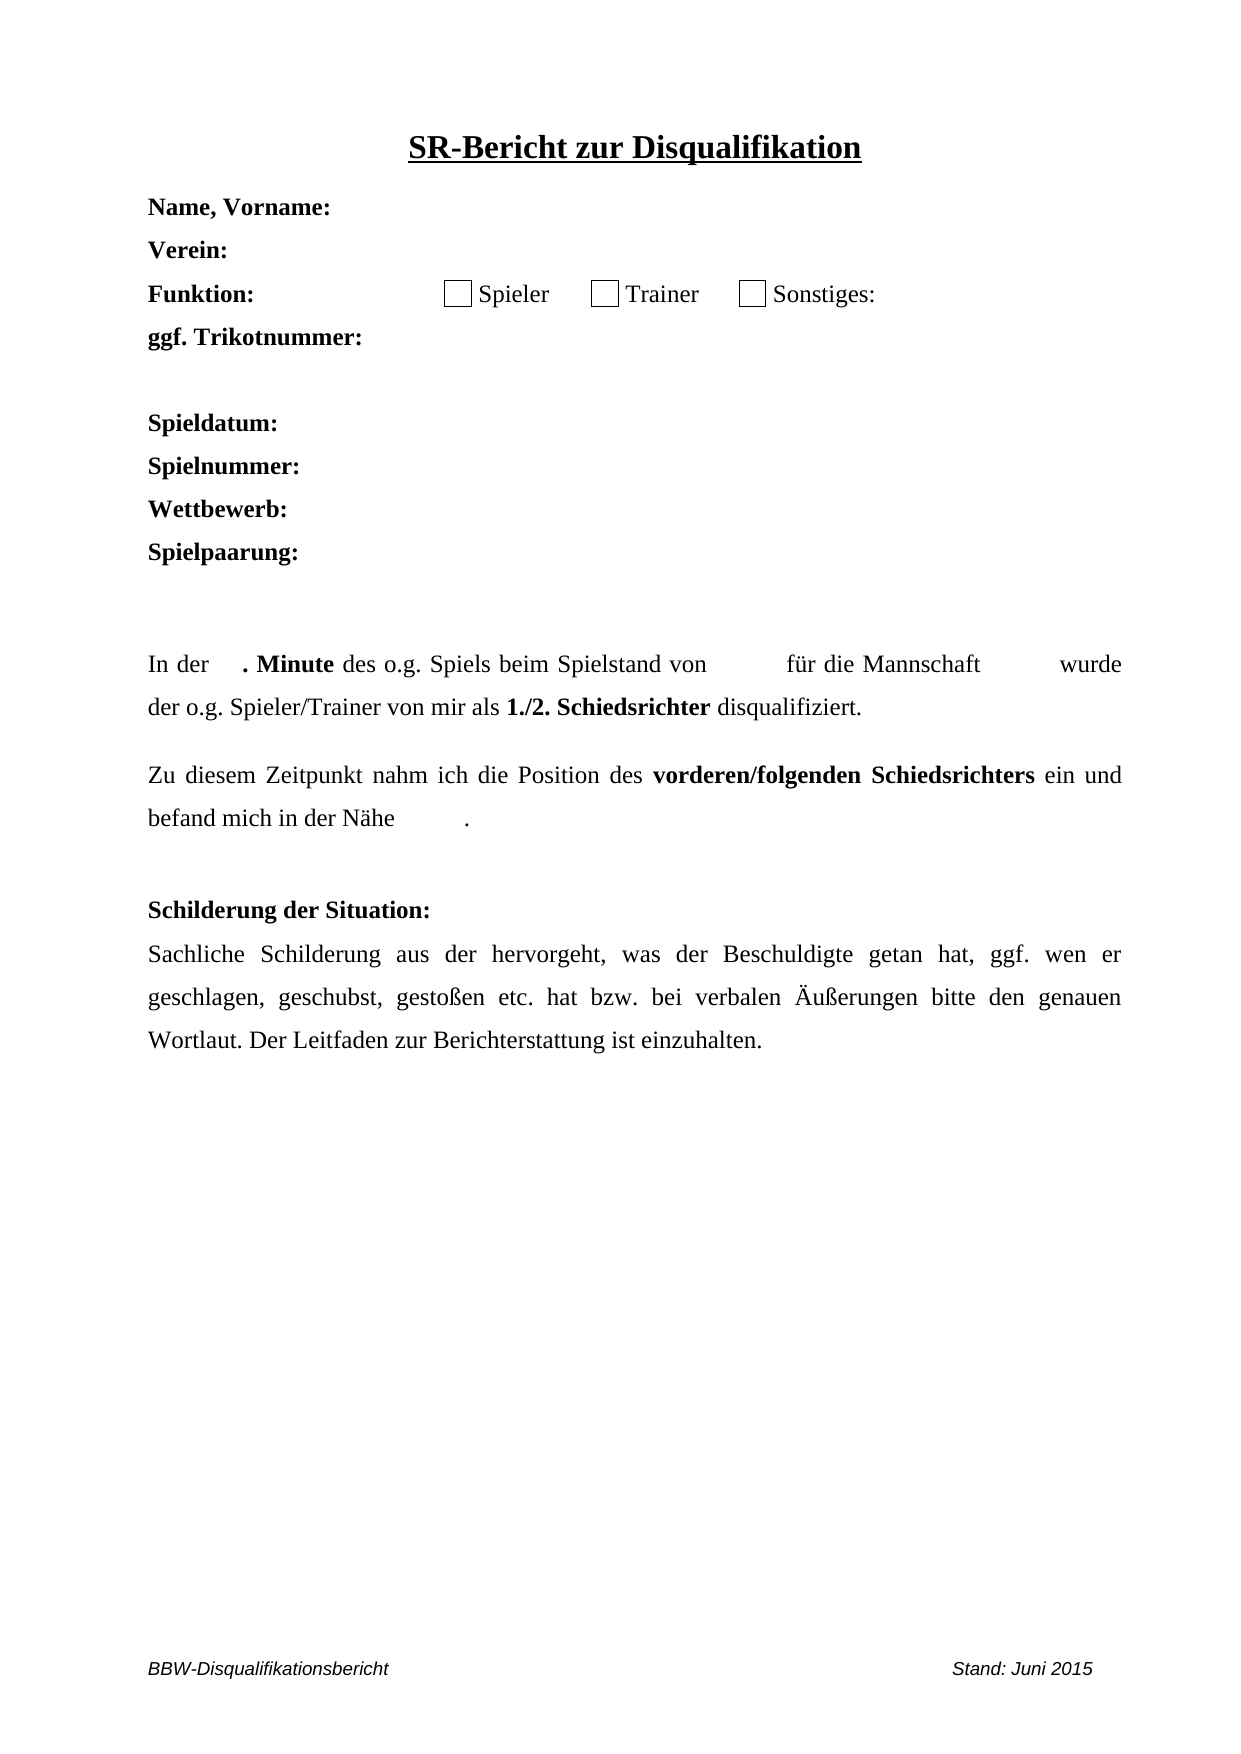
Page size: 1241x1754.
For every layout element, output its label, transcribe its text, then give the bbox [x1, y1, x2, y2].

text ggf. Trikotnummer: [148, 322, 1122, 351]
text Spielpaarung: [148, 537, 1122, 566]
subtitle SR-Bericht zur Disqualifikation [148, 128, 1122, 166]
text Funktion: Spieler Trainer Sonstiges: [148, 279, 1122, 307]
text Sachliche Schilderung aus der hervorgeht, was der Beschuldigte getan hat, ggf. wen er geschlagen, geschubst, gestoßen etc. hat bzw. bei verbalen Äußerungen bitte den genauen Wortlaut. Der Leitfaden zur Berichterstattung ist einzuhalten. [148, 939, 1122, 1054]
text Name, Vorname: [148, 192, 1122, 221]
text Schilderung der Situation: [148, 896, 1122, 924]
text Spielnummer: [148, 451, 1122, 480]
subtitle In der . Minute des o.g. Spiels beim Spielstand von für die Mannschaft wurde der o.g. Spieler/Trainer von mir als 1./2. Schiedsrichter disqualifiziert. [148, 649, 1122, 721]
text Wettbewerb: [148, 494, 1122, 523]
text Spieldatum: [148, 408, 1122, 437]
text Verein: [148, 236, 1122, 264]
subtitle Zu diesem Zeitpunkt nahm ich die Position des vorderen/folgenden Schiedsrichters ein und befand mich in der Nähe . [148, 760, 1122, 832]
